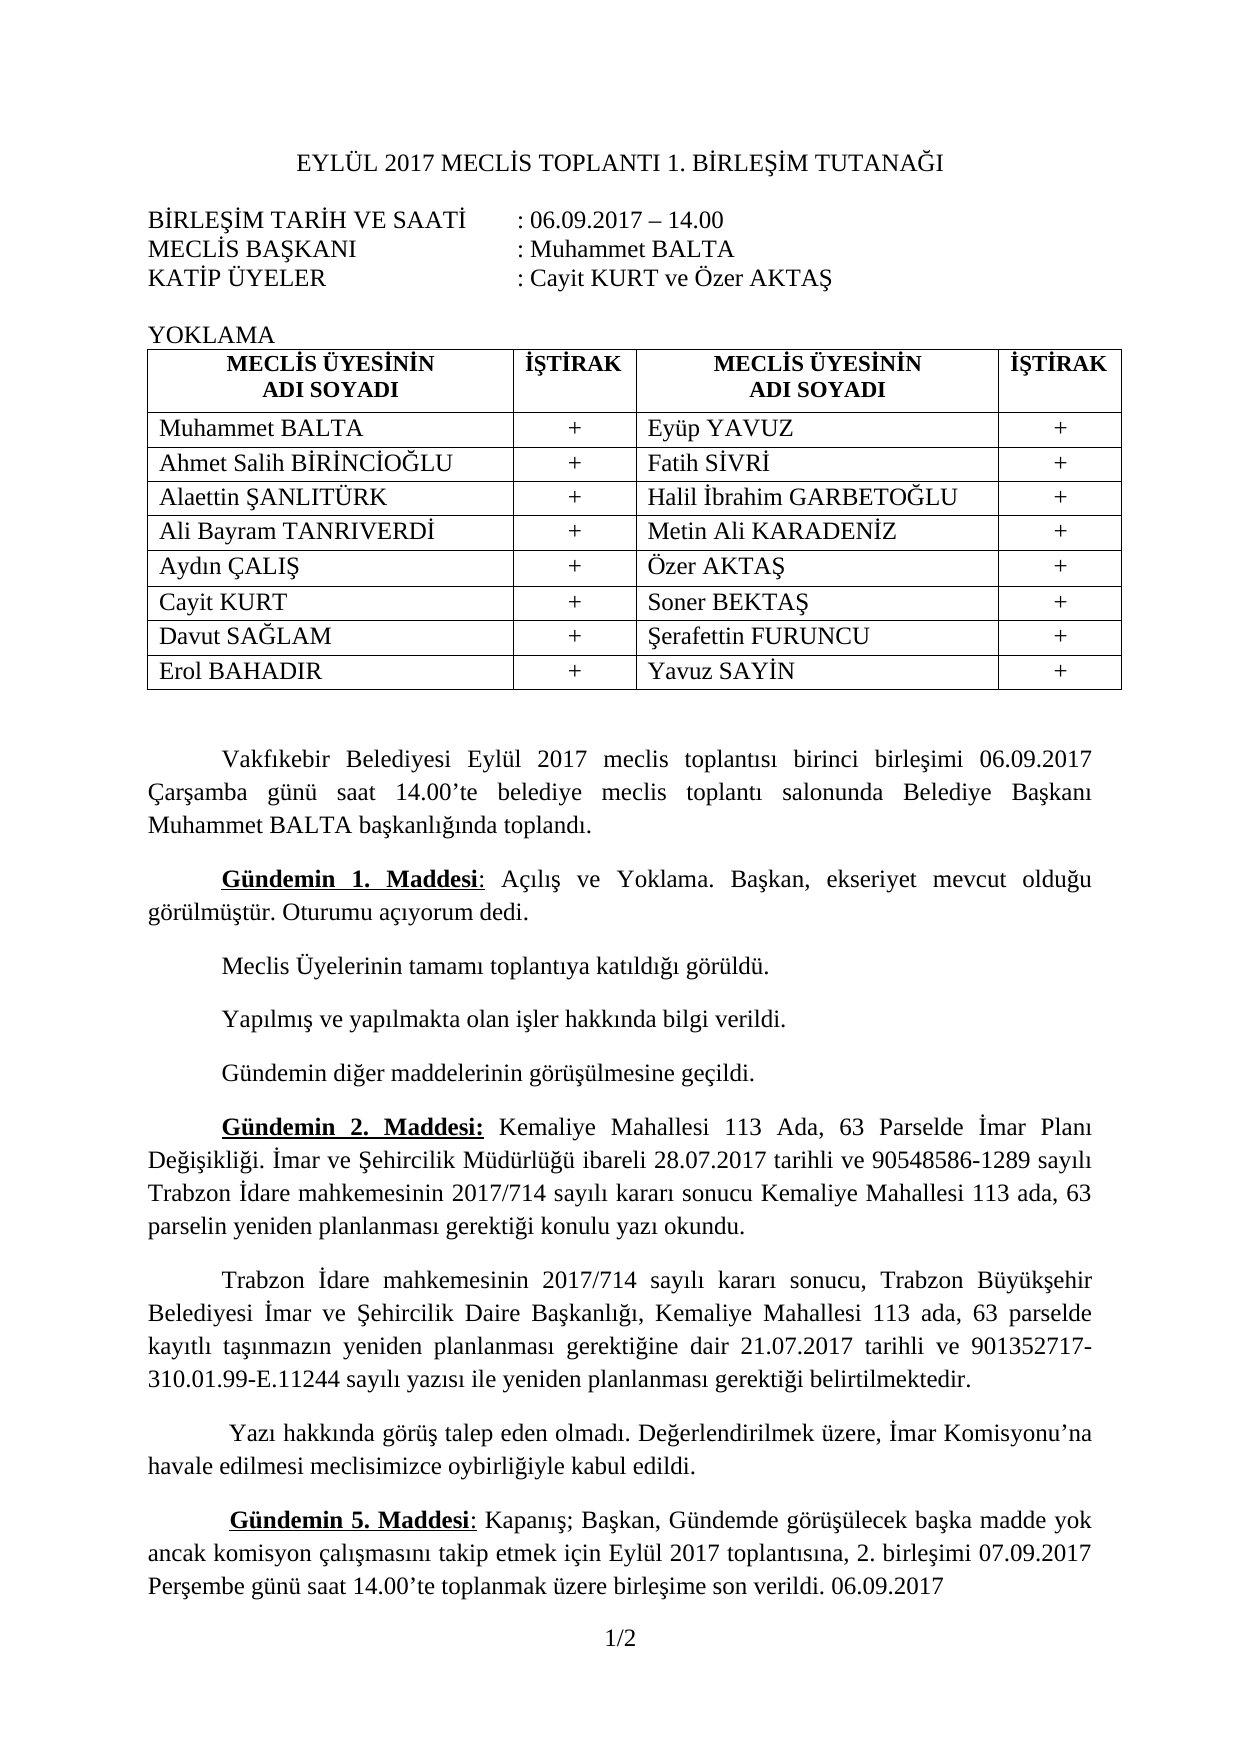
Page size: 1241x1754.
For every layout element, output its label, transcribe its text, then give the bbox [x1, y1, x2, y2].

table_cell + [999, 448, 1121, 481]
table_cell Halil İbrahim GARBETOĞLU [637, 482, 998, 515]
table_cell + [514, 551, 636, 586]
table_cell + [514, 621, 636, 655]
table_cell Eyüp YAVUZ [637, 413, 998, 447]
text Gündemin 1. Maddesi: Açılış ve Yoklama. Başkan, ekseriyet mevcut olduğu görülmüştür. Oturumu açıyorum dedi. [148, 864, 1093, 926]
text Gündemin 5. Maddesi: Kapanış; Başkan, Gündemde görüşülecek başka madde yok ancak komisyon çalışmasını takip etmek için Eylül 2017 toplantısına, 2. birleşimi 07.09.2017 Perşembe günü saat 14.00’te toplanmak üzere birleşime son verildi. 06.09.2017 [148, 1505, 1093, 1600]
text Yapılmış ve yapılmakta olan işler hakkında bilgi verildi. [148, 1004, 1093, 1033]
table_cell + [999, 621, 1121, 655]
table_cell Cayit KURT [148, 587, 513, 620]
table_cell + [999, 413, 1121, 447]
table_cell + [514, 482, 636, 515]
table_cell Metin Ali KARADENİZ [637, 516, 998, 550]
table_cell Fatih SİVRİ [637, 448, 998, 481]
table_header İŞTİRAK [514, 350, 636, 412]
table_header MECLİS ÜYESİNİN ADI SOYADI [637, 350, 998, 412]
table_cell + [999, 516, 1121, 550]
text KATİP ÜYELER : Cayit KURT ve Özer AKTAŞ [148, 263, 1093, 291]
text Vakfıkebir Belediyesi Eylül 2017 meclis toplantısı birinci birleşimi 06.09.2017 Çarşamba günü saat 14.00’te belediye meclis toplantı salonunda Belediye Başkanı Muhammet BALTA başkanlığında toplandı. [148, 744, 1093, 839]
text EYLÜL 2017 MECLİS TOPLANTI 1. BİRLEŞİM TUTANAĞI [148, 148, 1093, 176]
text Gündemin 2. Maddesi: Kemaliye Mahallesi 113 Ada, 63 Parselde İmar Planı Değişikliği. İmar ve Şehircilik Müdürlüğü ibareli 28.07.2017 tarihli ve 90548586-1289 sayılı Trabzon İdare mahkemesinin 2017/714 sayılı kararı sonucu Kemaliye Mahallesi 113 ada, 63 parselin yeniden planlanması gerektiği konulu yazı okundu. [148, 1112, 1093, 1240]
text MECLİS BAŞKANI : Muhammet BALTA [148, 234, 1093, 263]
table_cell Şerafettin FURUNCU [637, 621, 998, 655]
text Yazı hakkında görüş talep eden olmadı. Değerlendirilmek üzere, İmar Komisyonu’na havale edilmesi meclisimizce oybirliğiyle kabul edildi. [148, 1418, 1093, 1480]
table_cell + [999, 551, 1121, 586]
table_cell Ali Bayram TANRIVERDİ [148, 516, 513, 550]
table_cell + [999, 587, 1121, 620]
table_cell + [514, 587, 636, 620]
table_cell Alaettin ŞANLITÜRK [148, 482, 513, 515]
table_cell + [514, 413, 636, 447]
text Meclis Üyelerinin tamamı toplantıya katıldığı görüldü. [148, 951, 1093, 979]
text Gündemin diğer maddelerinin görüşülmesine geçildi. [148, 1058, 1093, 1087]
table_cell Davut SAĞLAM [148, 621, 513, 655]
table_cell Ahmet Salih BİRİNCİOĞLU [148, 448, 513, 481]
table_cell Aydın ÇALIŞ [148, 551, 513, 586]
table_cell + [514, 656, 636, 689]
table_cell + [999, 482, 1121, 515]
text YOKLAMA [148, 320, 1093, 349]
table_cell + [514, 516, 636, 550]
text BİRLEŞİM TARİH VE SAATİ : 06.09.2017 – 14.00 [148, 205, 1093, 234]
table_cell Erol BAHADIR [148, 656, 513, 689]
table_cell Soner BEKTAŞ [637, 587, 998, 620]
text Trabzon İdare mahkemesinin 2017/714 sayılı kararı sonucu, Trabzon Büyükşehir Belediyesi İmar ve Şehircilik Daire Başkanlığı, Kemaliye Mahallesi 113 ada, 63 parselde kayıtlı taşınmazın yeniden planlanması gerektiğine dair 21.07.2017 tarihli ve 901352717-310.01.99-E.11244 sayılı yazısı ile yeniden planlanması gerektiği belirtilmektedir. [148, 1265, 1093, 1393]
table_cell Muhammet BALTA [148, 413, 513, 447]
table_cell Yavuz SAYİN [637, 656, 998, 689]
table_header MECLİS ÜYESİNİN ADI SOYADI [148, 350, 513, 412]
table_cell + [999, 656, 1121, 689]
table_header İŞTİRAK [999, 350, 1121, 412]
table_cell + [514, 448, 636, 481]
table_cell Özer AKTAŞ [637, 551, 998, 586]
